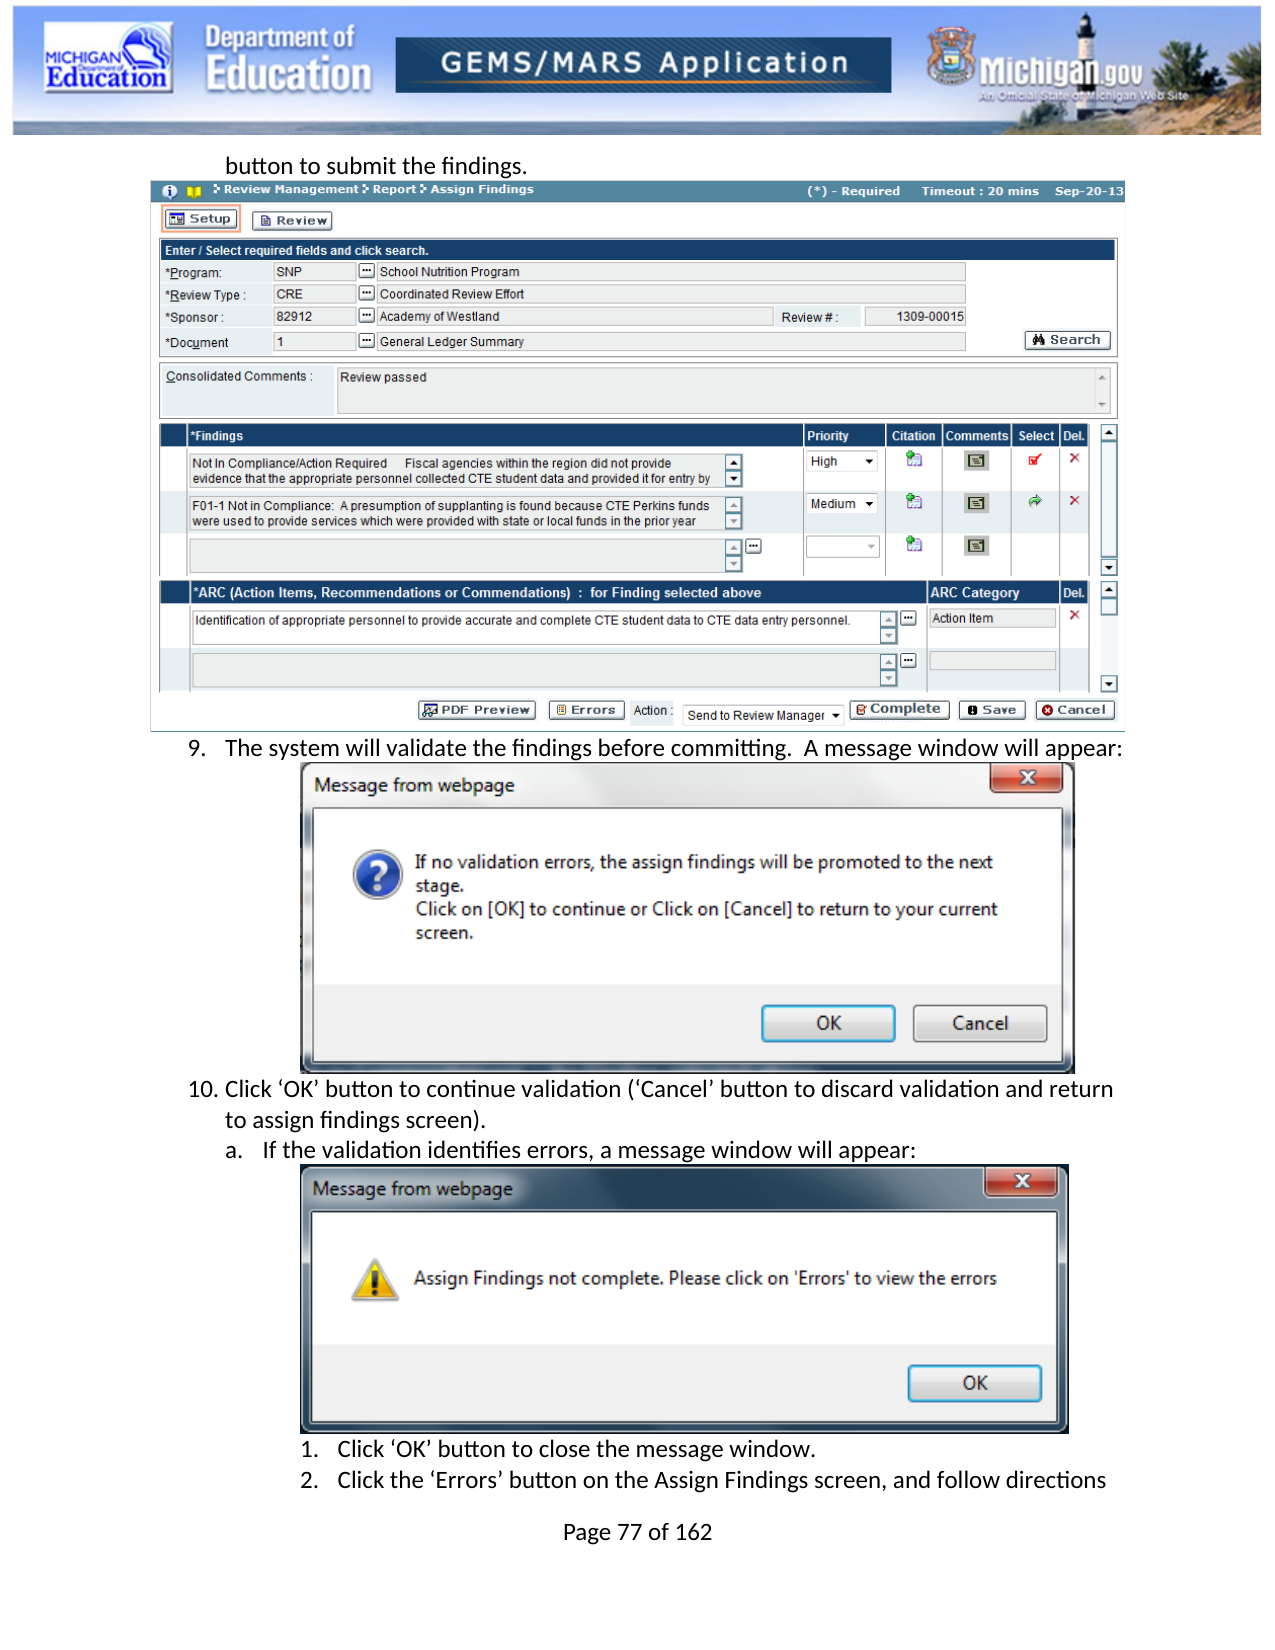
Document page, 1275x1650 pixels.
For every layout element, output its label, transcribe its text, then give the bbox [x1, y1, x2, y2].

picture [300, 1164, 1069, 1434]
list Click the ‘Errors’ button on the Assign Findings screen, and follow directions given to correct each error. Repeat step 8 to run validation again. [300, 1464, 1125, 1494]
picture [12, 5, 1262, 135]
list The system will validate the findings before committing. A message window will appear: [187, 732, 1125, 762]
list Click ‘OK’ button to continue validation (‘Cancel’ button to discard validation and return to assign findings screen). [187, 1073, 1125, 1134]
list If the validation identifies errors, a message window will appear: [225, 1134, 1125, 1165]
picture [150, 180, 1125, 732]
picture [300, 762, 1075, 1074]
list Click ‘OK’ button to close the message window. [300, 1433, 1125, 1464]
